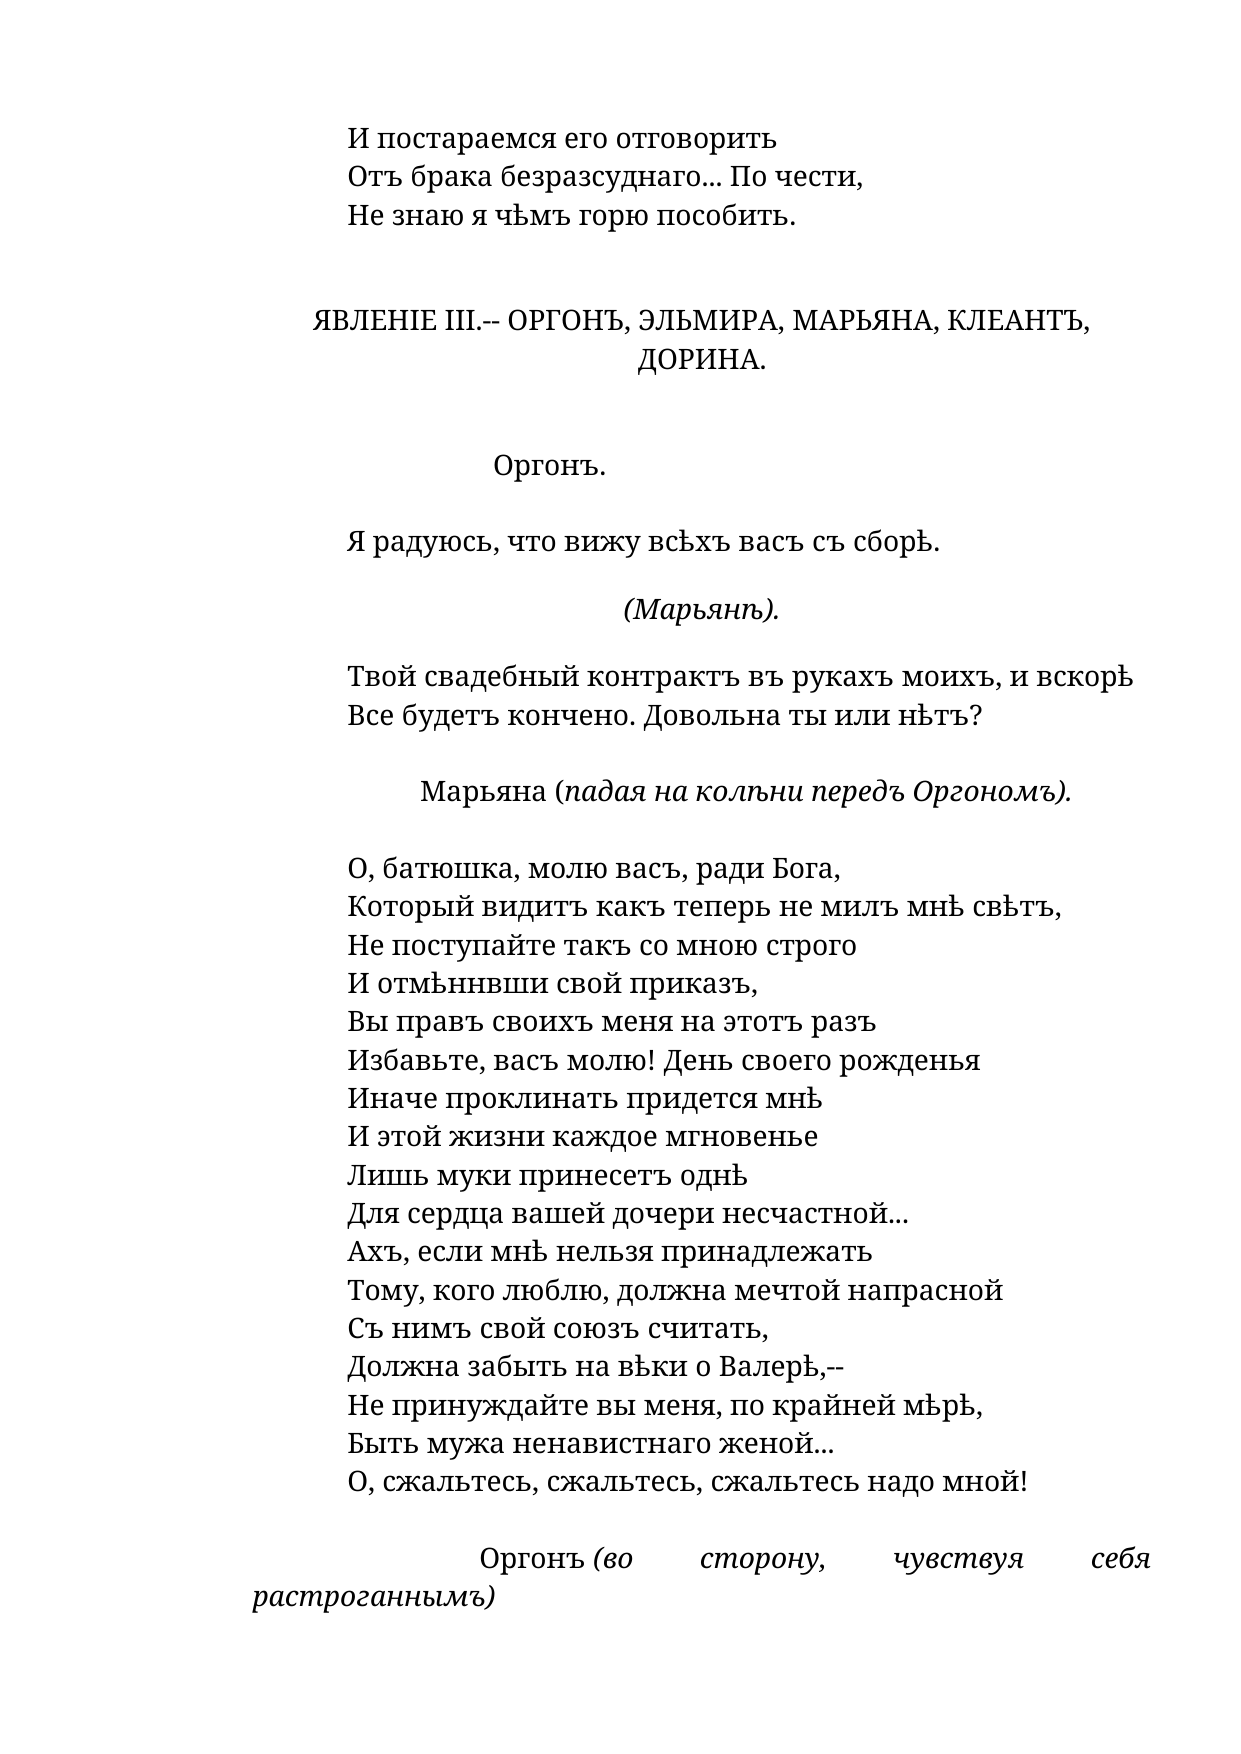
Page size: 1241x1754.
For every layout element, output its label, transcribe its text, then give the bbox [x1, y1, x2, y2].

text Лишь муки принесетъ однѣ [252, 1155, 1152, 1193]
text Вы правъ своихъ меня на этотъ разъ [252, 1001, 1152, 1040]
text И постараемся его отговорить [252, 118, 1152, 156]
text Не принуждайте вы меня, по крайней мѣрѣ, [252, 1385, 1152, 1423]
text Я радуюсь, что вижу всѣхъ васъ съ сборѣ. [252, 521, 1152, 560]
text Тому, кого люблю, должна мечтой напрасной [252, 1270, 1152, 1308]
text Съ нимъ свой союзъ считать, [252, 1308, 1152, 1346]
text Избавьте, васъ молю! День своего рожденья [252, 1040, 1152, 1078]
text ЯВЛЕНІЕ III.-- ОРГОНЪ, ЭЛЬМИРА, МАРЬЯНА, КЛЕАНТЪ, ДОРИНА. [252, 301, 1152, 377]
text Оргонъ (во сторону, чувствуя себя растроганнымъ) [252, 1538, 1152, 1615]
text Отъ брака безразсуднаго... По чести, [252, 156, 1152, 195]
text (Марьянѣ). [252, 589, 1152, 627]
text И этой жизни каждое мгновенье [252, 1116, 1152, 1155]
text Марьяна (падая на колѣни передъ Оргономъ). [252, 771, 1152, 810]
text Оргонъ. [252, 445, 1152, 483]
text Быть мужа ненавистнаго женой... [252, 1423, 1152, 1461]
text Не знаю я чѣмъ горю пособить. [252, 195, 1152, 233]
text И отмѣннвши свой приказъ, [252, 963, 1152, 1001]
text Который видитъ какъ теперь не милъ мнѣ свѣтъ, [252, 886, 1152, 925]
text Для сердца вашей дочери несчастной... [252, 1193, 1152, 1231]
text Не поступайте такъ со мною строго [252, 925, 1152, 963]
text О, батюшка, молю васъ, ради Бога, [252, 848, 1152, 886]
text Иначе проклинать придется мнѣ [252, 1078, 1152, 1116]
text Твой свадебный контрактъ въ рукахъ моихъ, и вскорѣ [252, 656, 1152, 695]
text Должна забыть на вѣки о Валерѣ,-- [252, 1346, 1152, 1385]
text О, сжальтесь, сжальтесь, сжальтесь надо мной! [252, 1461, 1152, 1500]
text Все будетъ кончено. Довольна ты или нѣтъ? [252, 695, 1152, 733]
text Ахъ, если мнѣ нельзя принадлежать [252, 1231, 1152, 1270]
